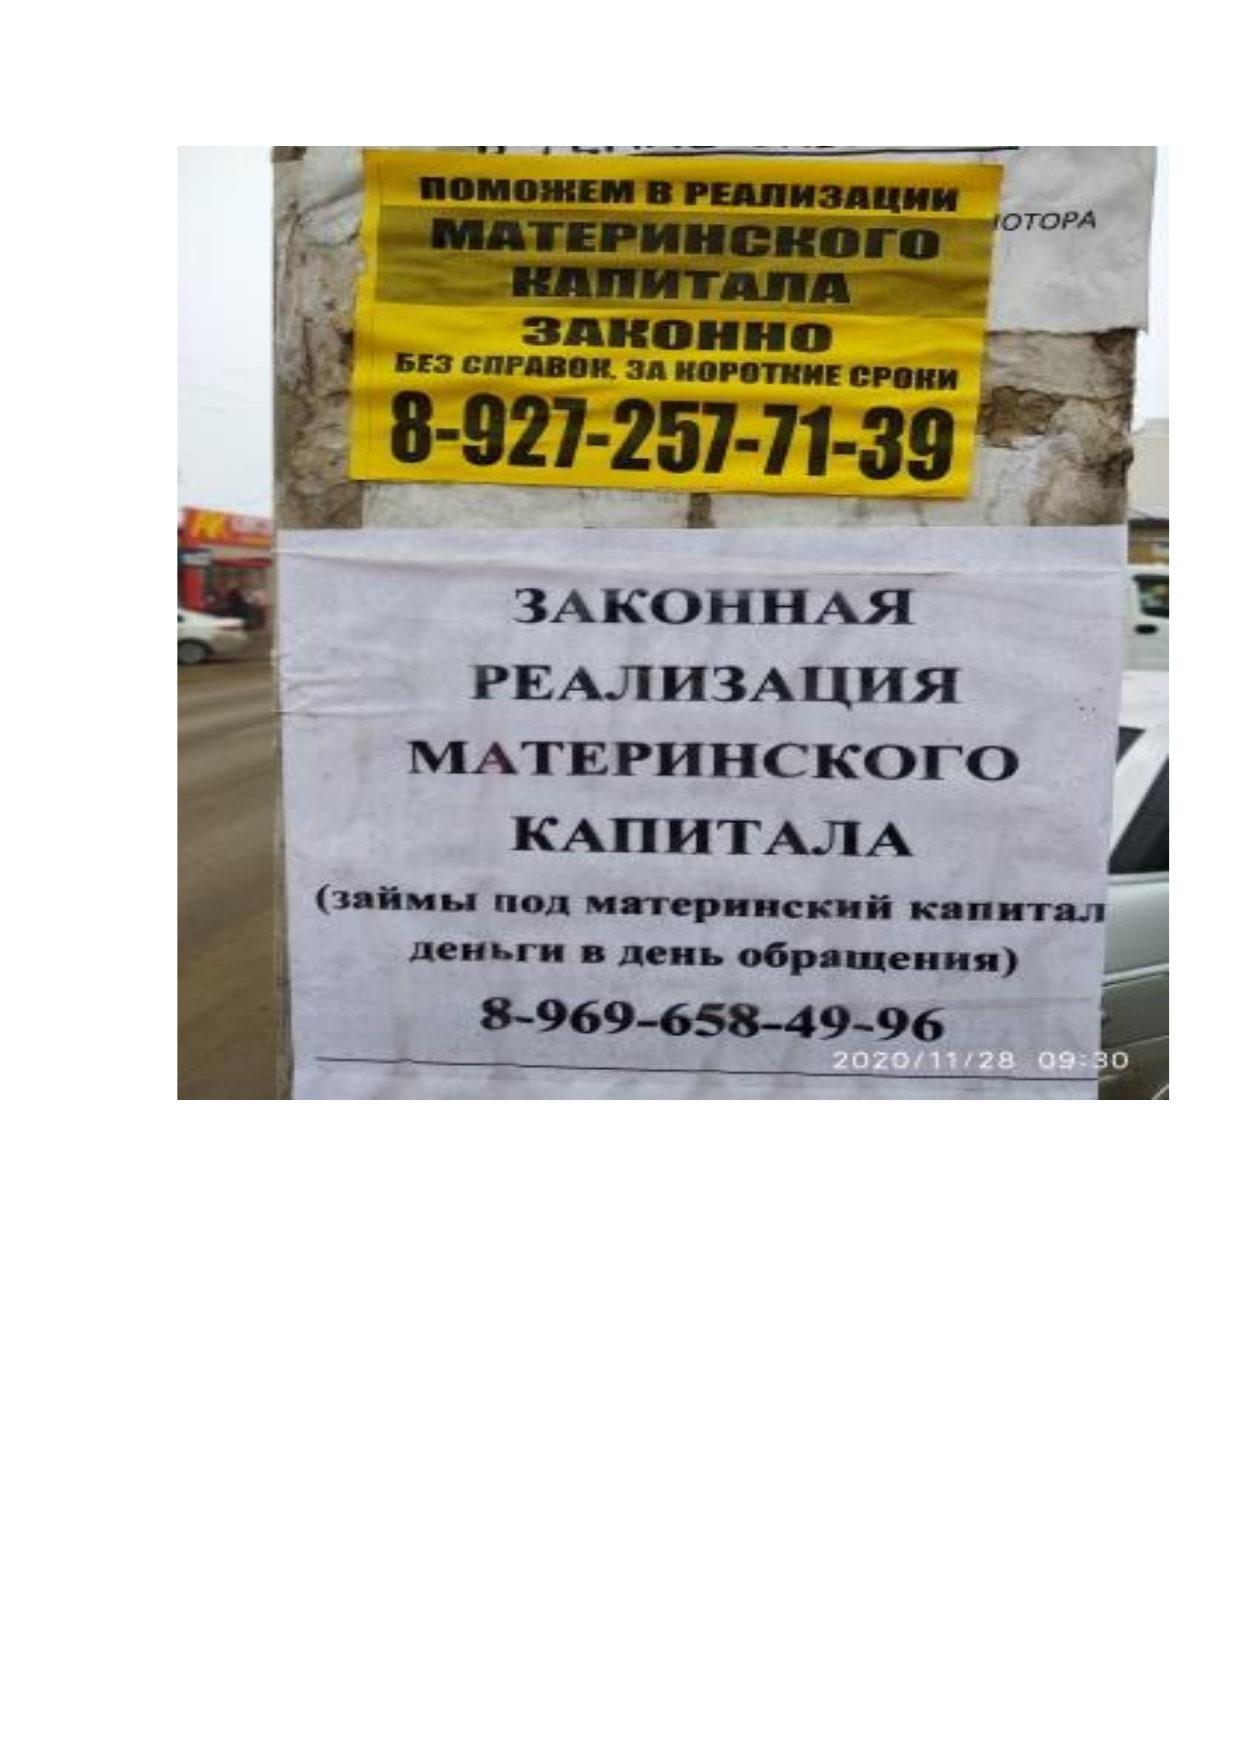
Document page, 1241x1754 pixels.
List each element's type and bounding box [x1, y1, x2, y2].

picture [177, 146, 1170, 1100]
